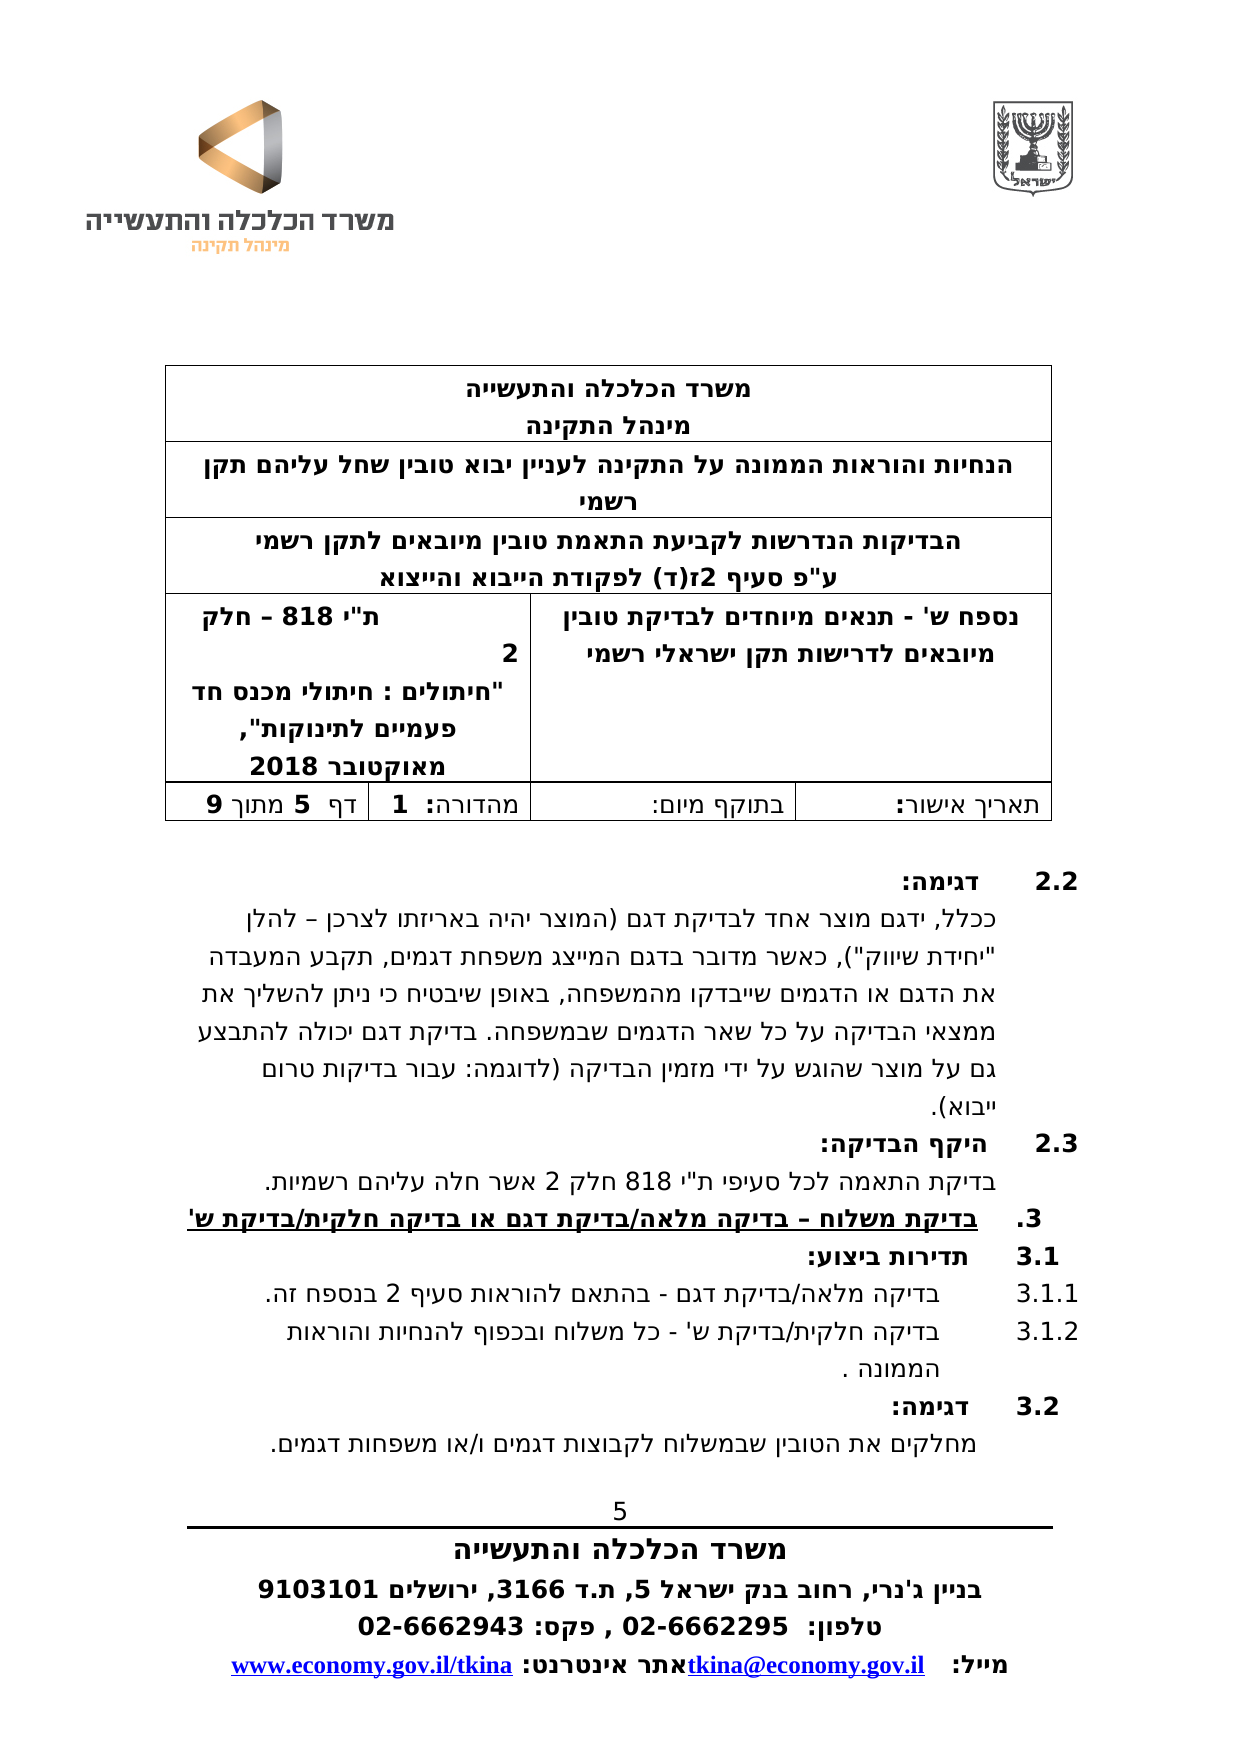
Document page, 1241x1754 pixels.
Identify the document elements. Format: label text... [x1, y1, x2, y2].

list היקף הבדיקה: [187, 1121, 1034, 1158]
text מחלקים את הטובין שבמשלוח לקבוצות דגמים ו/או משפחות דגמים. [187, 1421, 978, 1458]
picture [1, 1, 1237, 312]
list דגימה: [187, 858, 1034, 896]
list בדיקה חלקית/בדיקת ש' - כל משלוח ובכפוף להנחיות והוראות הממונה . [187, 1308, 1016, 1383]
text ככלל, ידגם מוצר אחד לבדיקת דגם (המוצר יהיה באריזתו לצרכן – להלן "יחידת שיווק"), כאשר מדובר בדגם המייצג משפחת דגמים, תקבע המעבדה את הדגם או הדגמים שייבדקו מהמשפחה, באופן שיבטיח כי ניתן להשליך את ממצאי הבדיקה על כל שאר הדגמים שבמשפחה. בדיקת דגם יכולה להתבצע גם על מוצר שהוגש על ידי מזמין הבדיקה (לדוגמה: עבור בדיקות טרום ייבוא). [187, 896, 997, 1121]
list בדיקה מלאה/בדיקת דגם - בהתאם להוראות סעיף 2 בנספח זה. [187, 1271, 1016, 1308]
list תדירות ביצוע: [187, 1233, 1016, 1271]
text בדיקת התאמה לכל סעיפי ת"י 818 חלק 2 אשר חלה עליהם רשמיות. [187, 1158, 997, 1196]
list בדיקת משלוח – בדיקה מלאה/בדיקת דגם או בדיקה חלקית/בדיקת ש' [187, 1196, 1016, 1233]
list דגימה: [187, 1383, 1016, 1421]
